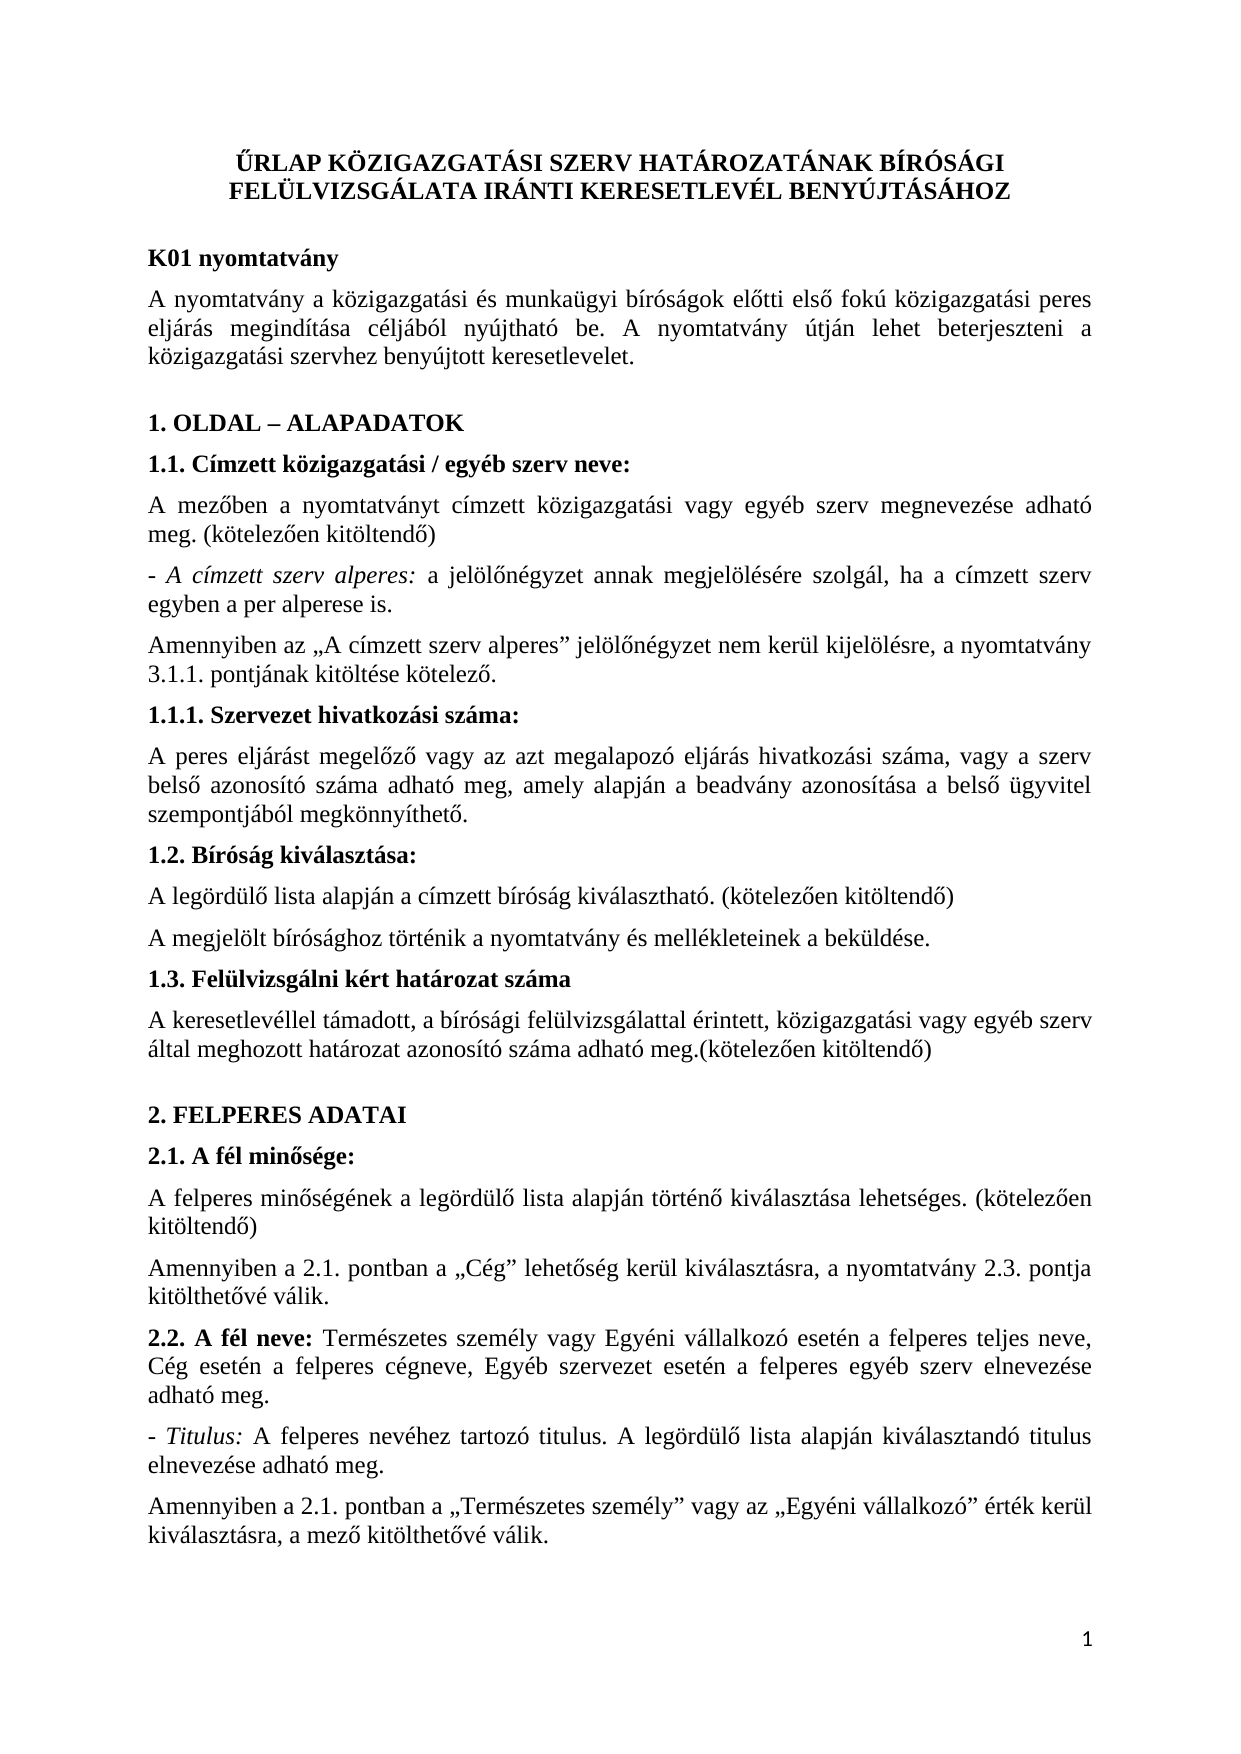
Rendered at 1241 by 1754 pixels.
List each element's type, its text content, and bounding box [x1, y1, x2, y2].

text A mezőben a nyomtatványt címzett közigazgatási vagy egyéb szerv megnevezése adható meg. (kötelezően kitöltendő) [148, 490, 1093, 548]
text 1.2. Bíróság kiválasztása: [148, 840, 1093, 869]
text 1. OLDAL – ALAPADATOK [148, 408, 1093, 436]
text A peres eljárást megelőző vagy az azt megalapozó eljárás hivatkozási száma, vagy a szerv belső azonosító száma adható meg, amely alapján a beadvány azonosítása a belső ügyvitel szempontjából megkönnyíthető. [148, 741, 1093, 828]
text A keresetlevéllel támadott, a bírósági felülvizsgálattal érintett, közigazgatási vagy egyéb szerv által meghozott határozat azonosító száma adható meg.(kötelezően kitöltendő) [148, 1005, 1093, 1063]
text A megjelölt bírósághoz történik a nyomtatvány és mellékleteinek a beküldése. [148, 923, 1093, 951]
text 1.1. Címzett közigazgatási / egyéb szerv neve: [148, 449, 1093, 478]
text 1.3. Felülvizsgálni kért határozat száma [148, 964, 1093, 993]
text ŰRLAP KÖZIGAZGATÁSI SZERV HATÁROZATÁNAK BÍRÓSÁGI FELÜLVIZSGÁLATA IRÁNTI KERESETLEVÉL BENYÚJTÁSÁHOZ [148, 148, 1093, 205]
text Amennyiben az „A címzett szerv alperes” jelölőnégyzet nem kerül kijelölésre, a nyomtatvány 3.1.1. pontjának kitöltése kötelező. [148, 630, 1093, 688]
text 1.1.1. Szervezet hivatkozási száma: [148, 700, 1093, 729]
text - Titulus: A felperes nevéhez tartozó titulus. A legördülő lista alapján kiválasztandó titulus elnevezése adható meg. [148, 1421, 1093, 1479]
text K01 nyomtatvány [148, 243, 1093, 271]
text A felperes minőségének a legördülő lista alapján történő kiválasztása lehetséges. (kötelezően kitöltendő) [148, 1183, 1093, 1240]
text Amennyiben a 2.1. pontban a „Természetes személy” vagy az „Egyéni vállalkozó” érték kerül kiválasztásra, a mező kitölthetővé válik. [148, 1491, 1093, 1549]
text A nyomtatvány a közigazgatási és munkaügyi bíróságok előtti első fokú közigazgatási peres eljárás megindítása céljából nyújtható be. A nyomtatvány útján lehet beterjeszteni a közigazgatási szervhez benyújtott keresetlevelet. [148, 284, 1093, 370]
text - A címzett szerv alperes: a jelölőnégyzet annak megjelölésére szolgál, ha a címzett szerv egyben a per alperese is. [148, 560, 1093, 618]
text 2. FELPERES ADATAI [148, 1100, 1093, 1129]
text A legördülő lista alapján a címzett bíróság kiválasztható. (kötelezően kitöltendő) [148, 881, 1093, 910]
text 2.2. A fél neve: Természetes személy vagy Egyéni vállalkozó esetén a felperes teljes neve, Cég esetén a felperes cégneve, Egyéb szervezet esetén a felperes egyéb szerv elnevezése adható meg. [148, 1323, 1093, 1409]
text 2.1. A fél minősége: [148, 1141, 1093, 1170]
text Amennyiben a 2.1. pontban a „Cég” lehetőség kerül kiválasztásra, a nyomtatvány 2.3. pontja kitölthetővé válik. [148, 1253, 1093, 1310]
